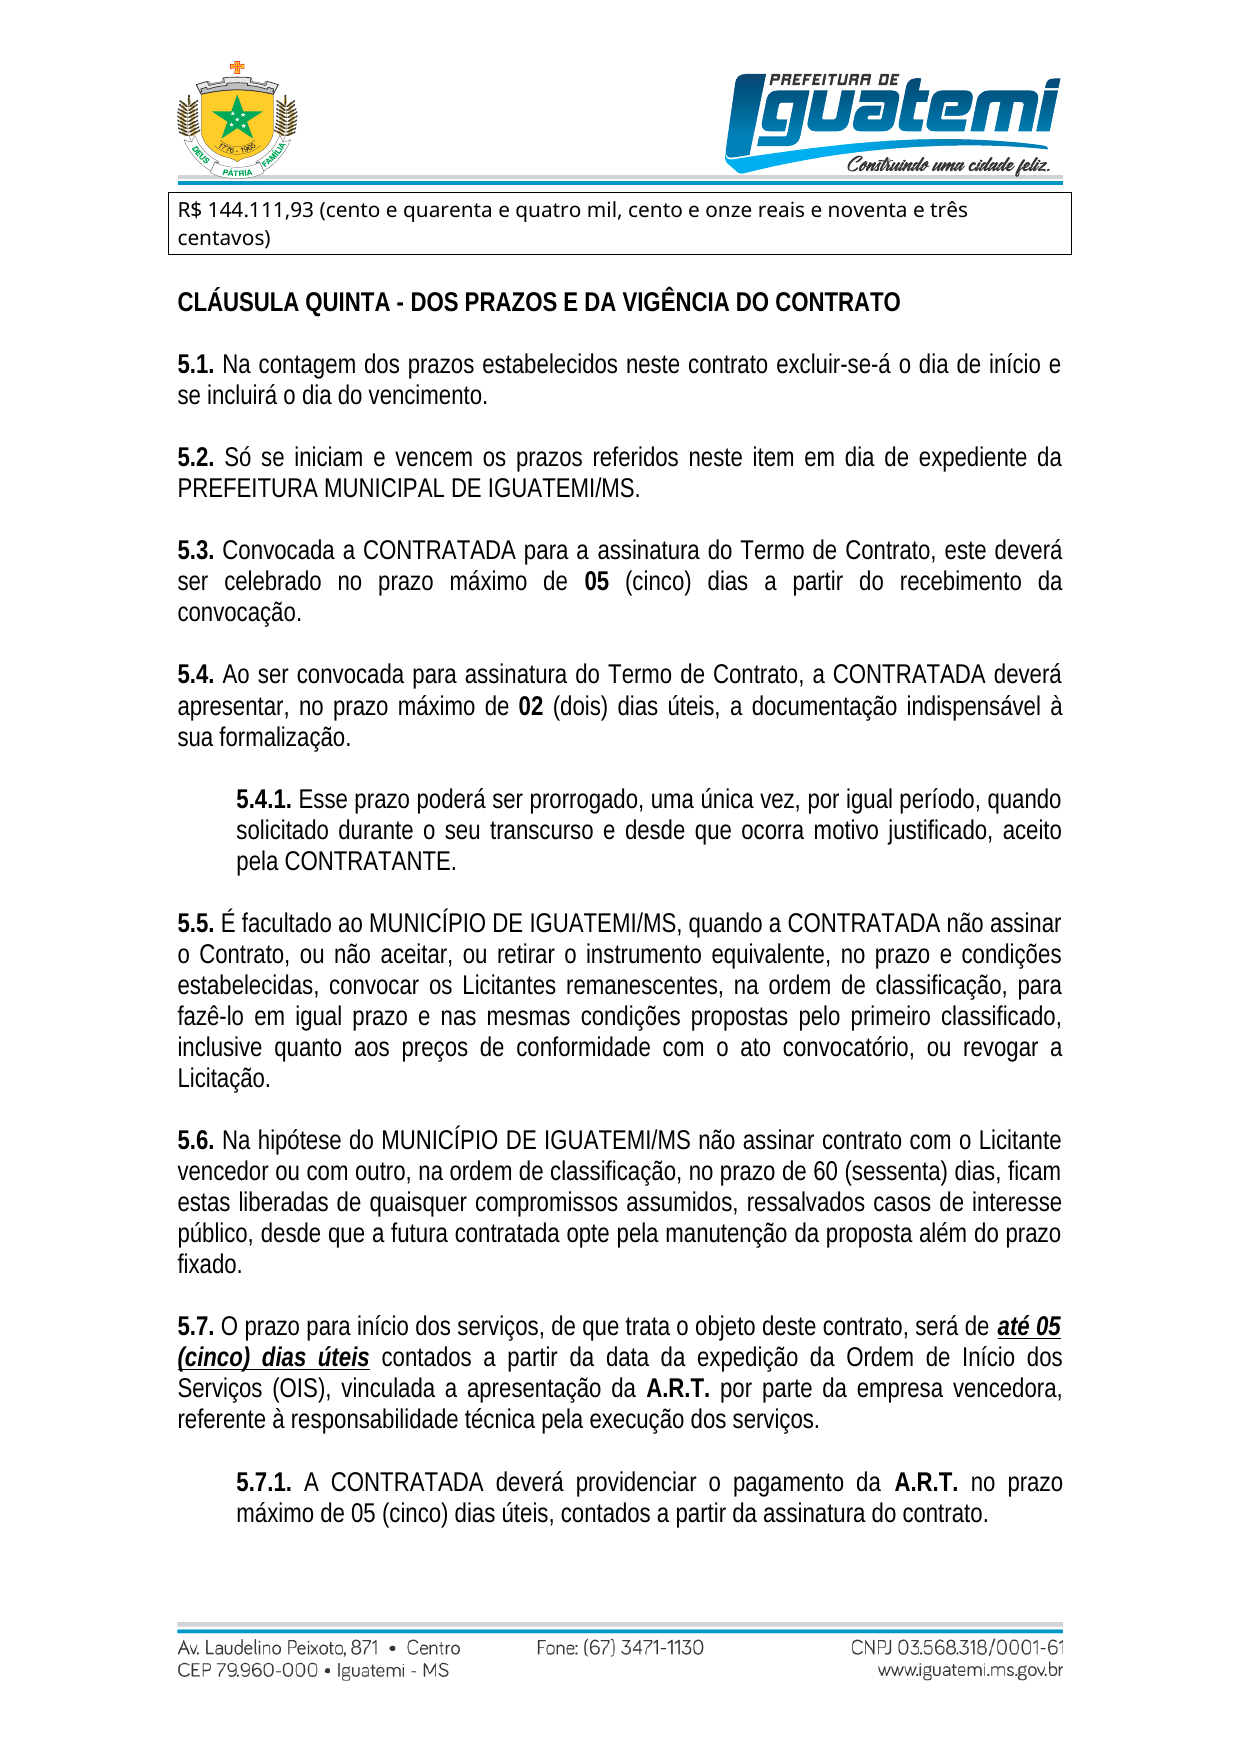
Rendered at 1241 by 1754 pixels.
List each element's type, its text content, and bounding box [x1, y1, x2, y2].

text CLÁUSULA QUINTA - DOS PRAZOS E DA VIGÊNCIA DO CONTRATO [177, 286, 1063, 317]
text 5.4. Ao ser convocada para assinatura do Termo de Contrato, a CONTRATADA deverá apresentar, no prazo máximo de 02 (dois) dias úteis, a documentação indispensável à sua formalização. [177, 659, 1063, 752]
picture [177, 1634, 1063, 1681]
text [169, 193, 1071, 254]
picture [177, 1622, 1063, 1629]
text 5.7.1. A CONTRATADA deverá providenciar o pagamento da A.R.T. no prazo máximo de 05 (cinco) dias úteis, contados a partir da assinatura do contrato. [236, 1466, 1063, 1528]
text 5.4.1. Esse prazo poderá ser prorrogado, uma única vez, por igual período, quando solicitado durante o seu transcurso e desde que ocorra motivo justificado, aceito pela CONTRATANTE. [236, 783, 1063, 876]
text 5.7. O prazo para início dos serviços, de que trata o objeto deste contrato, será de até 05 (cinco) dias úteis contados a partir da data da expedição da Ordem de Início dos Serviços (OIS), vinculada a apresentação da A.R.T. por parte da empresa vencedora, referente à responsabilidade técnica pela execução dos serviços. [177, 1311, 1063, 1435]
text 5.1. Na contagem dos prazos estabelecidos neste contrato excluir-se-á o dia de início e se incluirá o dia do vencimento. [177, 348, 1063, 410]
text 5.6. Na hipótese do MUNICÍPIO DE IGUATEMI/MS não assinar contrato com o Licitante vencedor ou com outro, na ordem de classificação, no prazo de 60 (sessenta) dias, ficam estas liberadas de quaisquer compromissos assumidos, ressalvados casos de interesse público, desde que a futura contratada opte pela manutenção da proposta além do prazo fixado. [177, 1124, 1063, 1279]
text 5.5. É facultado ao MUNICÍPIO DE IGUATEMI/MS, quando a CONTRATADA não assinar o Contrato, ou não aceitar, ou retirar o instrumento equivalente, no prazo e condições estabelecidas, convocar os Licitantes remanescentes, na ordem de classificação, para fazê-lo em igual prazo e nas mesmas condições propostas pelo primeiro classificado, inclusive quanto aos preços de conformidade com o ato convocatório, ou revogar a Licitação. [177, 907, 1063, 1093]
text 5.2. Só se iniciam e vencem os prazos referidos neste item em dia de expediente da PREFEITURA MUNICIPAL DE IGUATEMI/MS. [177, 441, 1063, 503]
text 5.3. Convocada a CONTRATADA para a assinatura do Termo de Contrato, este deverá ser celebrado no prazo máximo de 05 (cinco) dias a partir do recebimento da convocação. [177, 534, 1063, 628]
